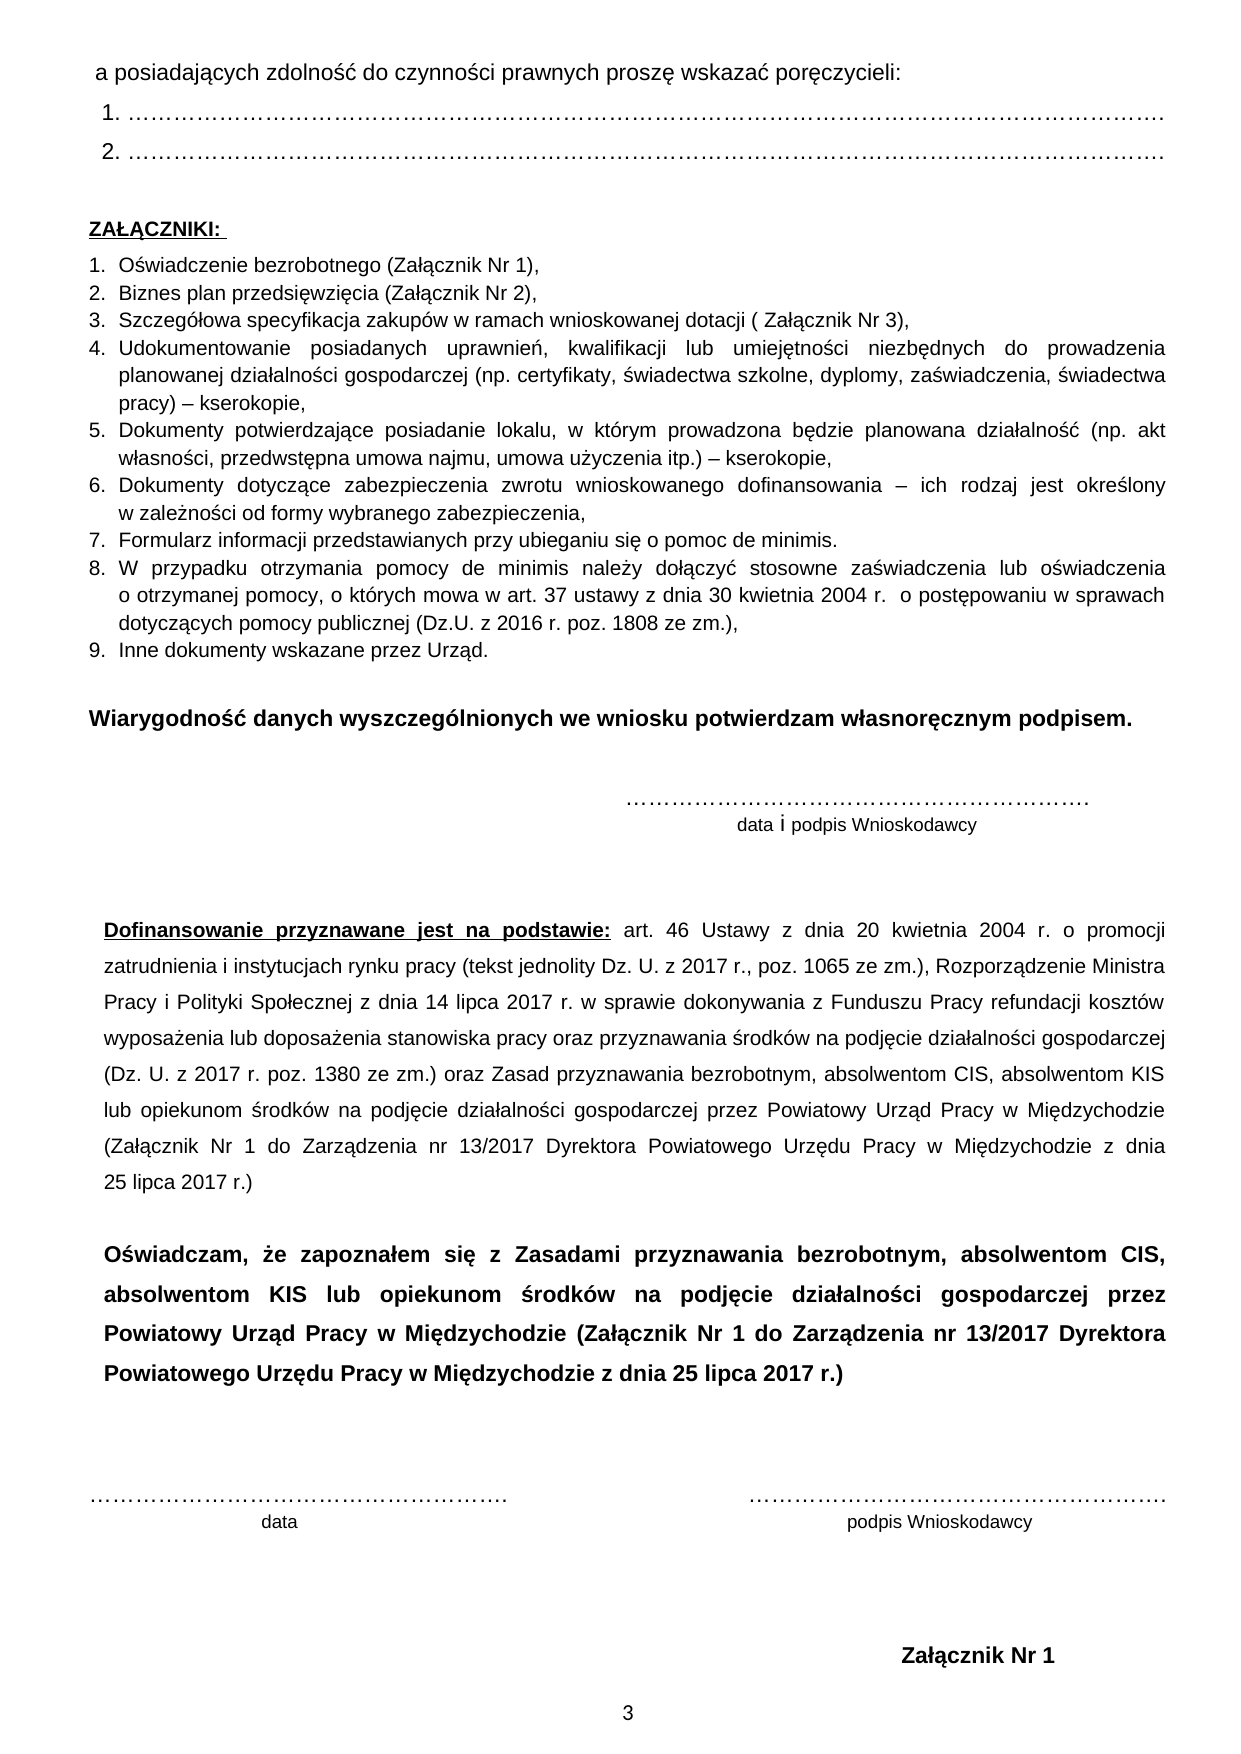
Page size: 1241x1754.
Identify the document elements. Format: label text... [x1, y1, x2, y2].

text Wiarygodność danych wyszczególnionych we wniosku potwierdzam własnoręcznym podpisem. [89, 705, 1167, 731]
text ZAŁĄCZNIKI: [89, 217, 1167, 241]
list Dokumenty dotyczące zabezpieczenia zwrotu wnioskowanego dofinansowania – ich rodzaj jest określony w zależności od formy wybranego zabezpieczenia, [89, 473, 1167, 524]
list Oświadczam, że zapoznałem się z Zasadami przyznawania bezrobotnym, absolwentom CIS, absolwentom KIS lub opiekunom środków na podjęcie działalności gospodarczej przez Powiatowy Urząd Pracy w Międzychodzie (Załącznik Nr 1 do Zarządzenia nr 13/2017 Dyrektora Powiatowego Urzędu Pracy w Międzychodzie z dnia 25 lipca 2017 r.) [103, 1241, 1167, 1386]
list Szczegółowa specyfikacja zakupów w ramach wnioskowanej dotacji ( Załącznik Nr 3), [89, 308, 1167, 332]
list Inne dokumenty wskazane przez Urząd. [89, 638, 1167, 662]
list Oświadczenie bezrobotnego (Załącznik Nr 1), [89, 253, 1167, 277]
text a posiadających zdolność do czynności prawnych proszę wskazać poręczycieli: [89, 59, 1167, 85]
list Dokumenty potwierdzające posiadanie lokalu, w którym prowadzona będzie planowana działalność (np. akt własności, przedwstępna umowa najmu, umowa użyczenia itp.) – kserokopie, [89, 418, 1167, 469]
text ……………………………………………………. [89, 784, 1167, 810]
text Załącznik Nr 1 [89, 1642, 1167, 1669]
text 1. ………………………………………………………………………………………………………………………. [89, 98, 1167, 125]
text ………………………………………………. ………………………………………………. data podpis Wnioskodawcy [89, 1481, 1167, 1533]
list W przypadku otrzymania pomocy de minimis należy dołączyć stosowne zaświadczenia lub oświadczenia o otrzymanej pomocy, o których mowa w art. 37 ustawy z dnia 30 kwietnia 2004 r. o postępowaniu w sprawach dotyczących pomocy publicznej (Dz.U. z 2016 r. poz. 1808 ze zm.), [89, 555, 1167, 634]
text data i podpis Wnioskodawcy [89, 810, 1167, 837]
list Biznes plan przedsięwzięcia (Załącznik Nr 2), [89, 280, 1167, 304]
list Udokumentowanie posiadanych uprawnień, kwalifikacji lub umiejętności niezbędnych do prowadzenia planowanej działalności gospodarczej (np. certyfikaty, świadectwa szkolne, dyplomy, zaświadczenia, świadectwa pracy) – kserokopie, [89, 335, 1167, 414]
text 2. ………………………………………………………………………………………………………………………. [89, 138, 1167, 164]
list Formularz informacji przedstawianych przy ubieganiu się o pomoc de minimis. [89, 528, 1167, 552]
list Dofinansowanie przyznawane jest na podstawie: art. 46 Ustawy z dnia 20 kwietnia 2004 r. o promocji zatrudnienia i instytucjach rynku pracy (tekst jednolity Dz. U. z 2017 r., poz. 1065 ze zm.), Rozporządzenie Ministra Pracy i Polityki Społecznej z dnia 14 lipca 2017 r. w sprawie dokonywania z Funduszu Pracy refundacji kosztów wyposażenia lub doposażenia stanowiska pracy oraz przyznawania środków na podjęcie działalności gospodarczej (Dz. U. z 2017 r. poz. 1380 ze zm.) oraz Zasad przyznawania bezrobotnym, absolwentom CIS, absolwentom KIS lub opiekunom środków na podjęcie działalności gospodarczej przez Powiatowy Urząd Pracy w Międzychodzie (Załącznik Nr 1 do Zarządzenia nr 13/2017 Dyrektora Powiatowego Urzędu Pracy w Międzychodzie z dnia 25 lipca 2017 r.) [103, 918, 1167, 1193]
